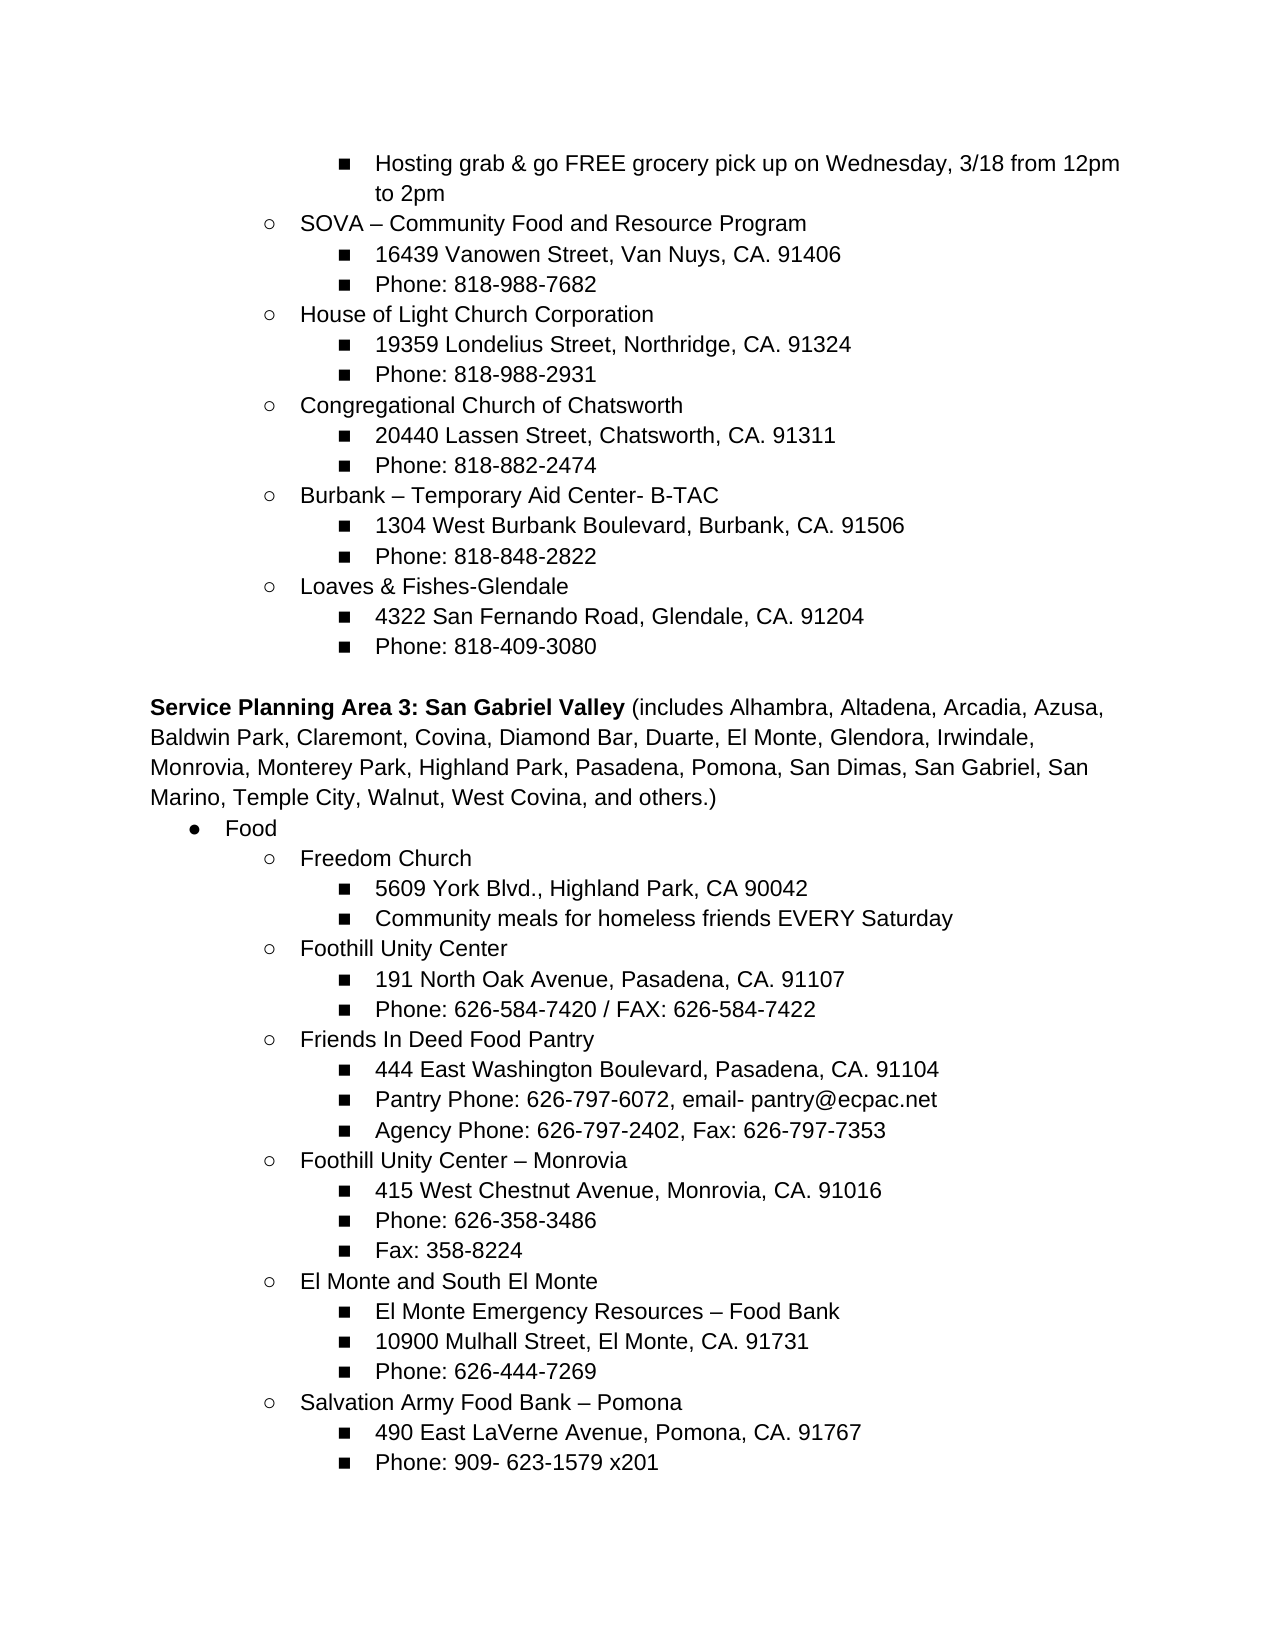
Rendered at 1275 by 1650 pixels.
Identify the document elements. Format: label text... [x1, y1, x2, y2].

list Foothill Unity Center [262, 935, 1125, 962]
list 19359 Londelius Street, Northridge, CA. 91324 [337, 331, 1125, 358]
list Phone: 818-882-2474 [337, 452, 1125, 478]
list Hosting grab & go FREE grocery pick up on Wednesday, 3/18 from 12pm to 2pm [337, 150, 1125, 207]
text Service Planning Area 3: San Gabriel Valley (includes Alhambra, Altadena, Arcadia, Azusa, Baldwin Park, Claremont, Covina, Diamond Bar, Duarte, El Monte, Glendora, Irwindale, Monrovia, Monterey Park, Highland Park, Pasadena, Pomona, San Dimas, San Gabriel, San Marino, Temple City, Walnut, West Covina, and others.) [150, 694, 1125, 811]
list House of Light Church Corporation [262, 301, 1125, 327]
list Phone: 818-988-7682 [337, 271, 1125, 297]
list Freedom Church [262, 845, 1125, 871]
list 16439 Vanowen Street, Van Nuys, CA. 91406 [337, 241, 1125, 267]
list Salvation Army Food Bank – Pomona [262, 1388, 1125, 1415]
list Burbank – Temporary Aid Center- B-TAC [262, 482, 1125, 509]
list Pantry Phone: 626-797-6072, email- pantry@ecpac.net [337, 1086, 1125, 1113]
list Phone: 626-444-7269 [337, 1358, 1125, 1385]
list Loaves & Fishes-Glendale [262, 573, 1125, 599]
list Community meals for homeless friends EVERY Saturday [337, 905, 1125, 932]
list Phone: 818-409-3080 [337, 633, 1125, 660]
list Friends In Deed Food Pantry [262, 1026, 1125, 1052]
list Congregational Church of Chatsworth [262, 392, 1125, 418]
list 415 West Chestnut Avenue, Monrovia, CA. 91016 [337, 1177, 1125, 1203]
list 490 East LaVerne Avenue, Pomona, CA. 91767 [337, 1419, 1125, 1445]
list El Monte Emergency Resources – Food Bank [337, 1298, 1125, 1324]
list El Monte and South El Monte [262, 1268, 1125, 1294]
list 20440 Lassen Street, Chatsworth, CA. 91311 [337, 422, 1125, 448]
list Phone: 909- 623-1579 x201 [337, 1449, 1125, 1475]
list Phone: 626-358-3486 [337, 1207, 1125, 1234]
list Phone: 818-848-2822 [337, 543, 1125, 569]
list Foothill Unity Center – Monrovia [262, 1147, 1125, 1173]
list Phone: 626-584-7420 / FAX: 626-584-7422 [337, 996, 1125, 1022]
list 10900 Mulhall Street, El Monte, CA. 91731 [337, 1328, 1125, 1354]
list SOVA – Community Food and Resource Program [262, 210, 1125, 237]
list Phone: 818-988-2931 [337, 361, 1125, 388]
list 5609 York Blvd., Highland Park, CA 90042 [337, 875, 1125, 901]
list 444 East Washington Boulevard, Pasadena, CA. 91104 [337, 1056, 1125, 1083]
list 191 North Oak Avenue, Pasadena, CA. 91107 [337, 966, 1125, 992]
list Fax: 358-8224 [337, 1237, 1125, 1264]
list 1304 West Burbank Boulevard, Burbank, CA. 91506 [337, 512, 1125, 539]
list Food [187, 814, 1125, 841]
list Agency Phone: 626-797-2402, Fax: 626-797-7353 [337, 1117, 1125, 1143]
list 4322 San Fernando Road, Glendale, CA. 91204 [337, 603, 1125, 629]
